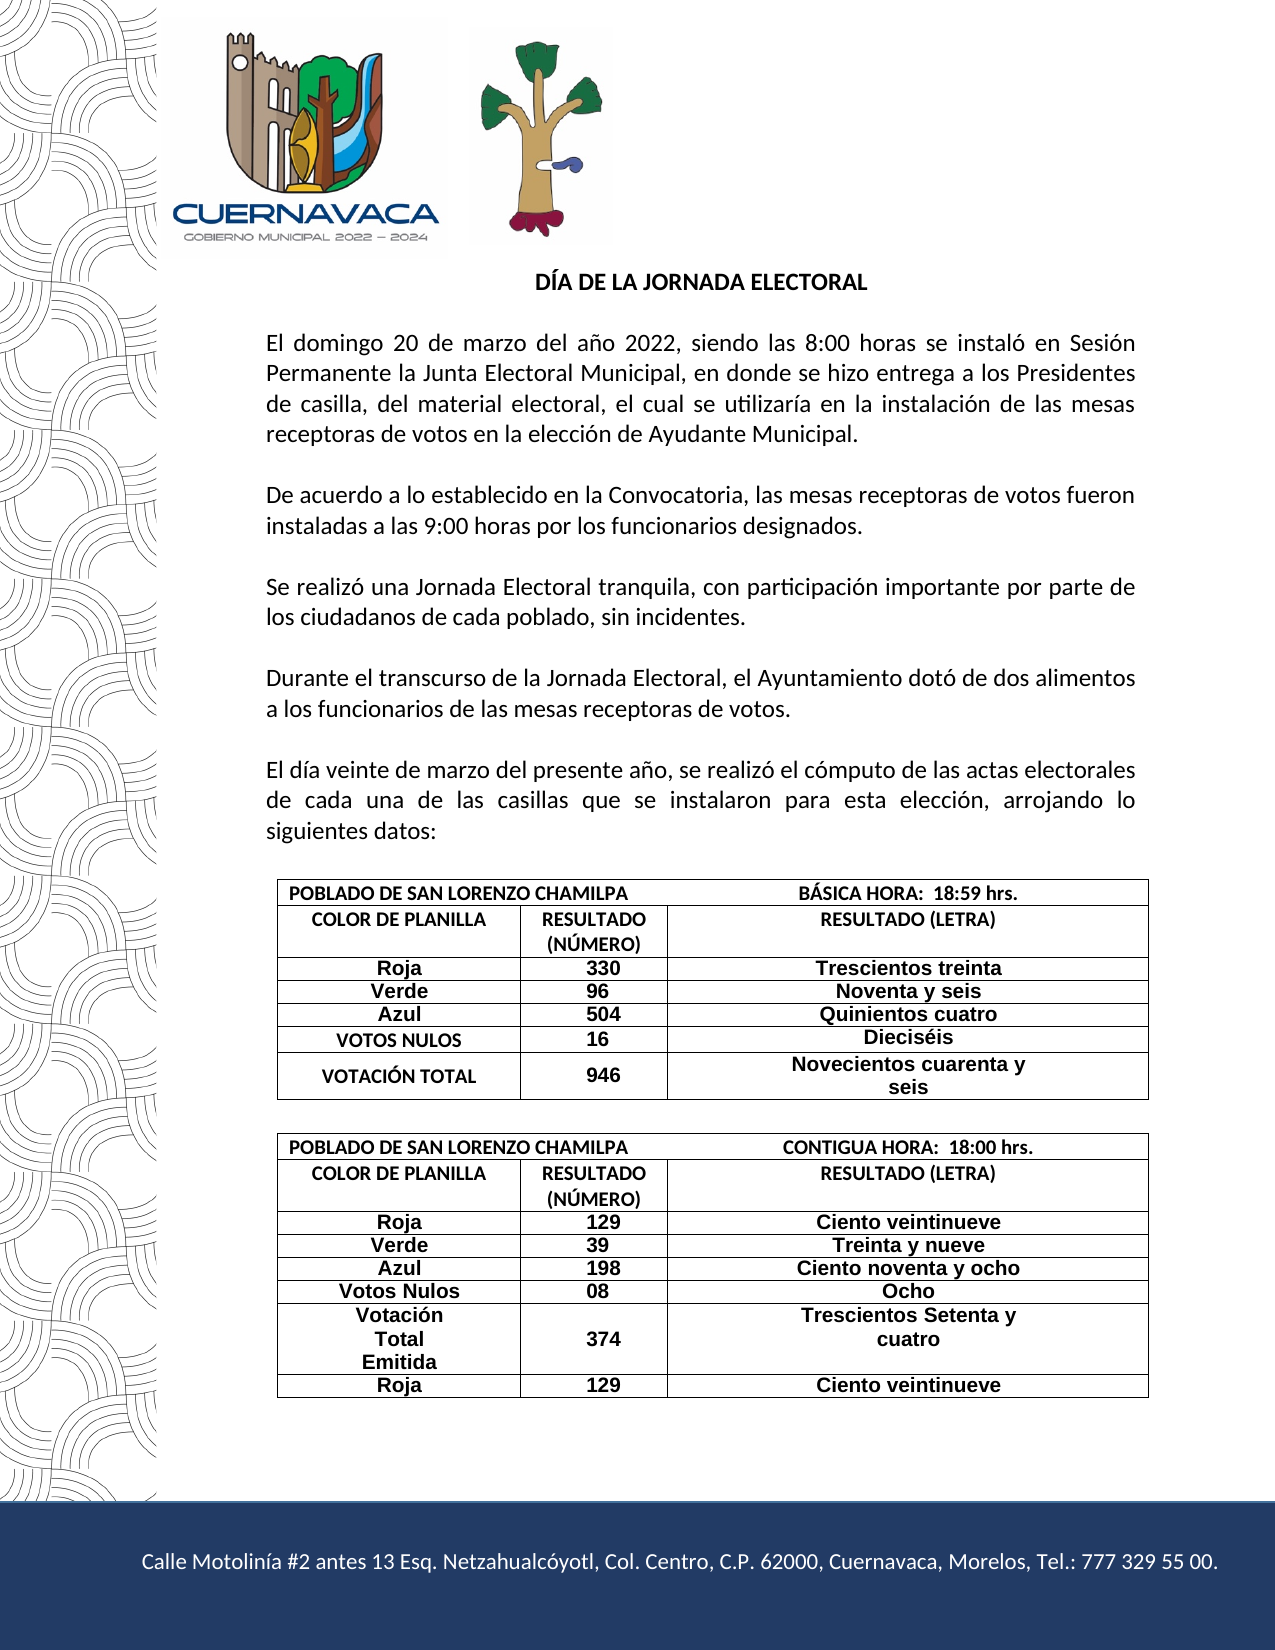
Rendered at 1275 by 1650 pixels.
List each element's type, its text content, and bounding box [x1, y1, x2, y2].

table_cell RESULTADO (NÚMERO) [521, 906, 667, 957]
table_cell Roja [278, 1375, 520, 1397]
table_cell Novecientos cuarenta y seis [668, 1053, 1148, 1099]
table_cell RESULTADO (LETRA) [668, 1160, 1148, 1211]
table_cell 374 [521, 1304, 667, 1374]
table_cell 16 [521, 1027, 667, 1052]
table_cell Verde [278, 1235, 520, 1257]
table_cell Treinta y nueve [668, 1235, 1148, 1257]
table_cell Votación Total Emitida [278, 1304, 520, 1374]
table_cell Roja [278, 958, 520, 980]
table_cell Quinientos cuatro [668, 1004, 1148, 1026]
text El domingo 20 de marzo del año 2022, siendo las 8:00 horas se instaló en Sesión Permanente la Junta Electoral Municipal, en donde se hizo entrega a los Presidentes de casilla, del material electoral, el cual se utilizaría en la instalación de las mesas receptoras de votos en la elección de Ayudante Municipal. [266, 327, 1137, 449]
table_cell Ciento veintinueve [668, 1375, 1148, 1397]
table_cell Azul [278, 1258, 520, 1280]
table_cell 39 [521, 1235, 667, 1257]
table_cell 96 [521, 981, 667, 1003]
table_header POBLADO DE SAN LORENZO CHAMILPA [278, 880, 668, 905]
table_cell 330 [521, 958, 667, 980]
picture [468, 27, 614, 245]
table_cell Trescientos treinta [668, 958, 1148, 980]
text Se realizó una Jornada Electoral tranquila, con participación importante por parte de los ciudadanos de cada poblado, sin incidentes. [266, 571, 1137, 632]
picture [0, 0, 157, 1501]
table_cell 129 [521, 1375, 667, 1397]
text De acuerdo a lo establecido en la Convocatoria, las mesas receptoras de votos fueron instaladas a las 9:00 horas por los funcionarios designados. [266, 479, 1137, 541]
table_cell Roja [278, 1212, 520, 1234]
table_cell Ocho [668, 1281, 1148, 1303]
text El día veinte de marzo del presente año, se realizó el cómputo de las actas electorales de cada una de las casillas que se instalaron para esta elección, arrojando lo siguientes datos: [266, 754, 1137, 846]
table_cell Azul [278, 1004, 520, 1026]
table_cell Ciento noventa y ocho [668, 1258, 1148, 1280]
table_cell Votos Nulos [278, 1281, 520, 1303]
table_cell 08 [521, 1281, 667, 1303]
picture [161, 17, 448, 259]
table_cell Trescientos Setenta y cuatro [668, 1304, 1148, 1374]
table_cell COLOR DE PLANILLA [278, 1160, 520, 1211]
table_cell VOTACIÓN TOTAL [278, 1053, 520, 1099]
text DÍA DE LA JORNADA ELECTORAL [266, 266, 1137, 296]
table_cell Dieciséis [668, 1027, 1148, 1052]
table_cell COLOR DE PLANILLA [278, 906, 520, 957]
table_header CONTIGUA HORA: 18:00 hrs. [668, 1134, 1148, 1159]
table_header POBLADO DE SAN LORENZO CHAMILPA [278, 1134, 668, 1159]
table_cell Ciento veintinueve [668, 1212, 1148, 1234]
text Durante el transcurso de la Jornada Electoral, el Ayuntamiento dotó de dos alimentos a los funcionarios de las mesas receptoras de votos. [266, 663, 1137, 724]
table_cell Verde [278, 981, 520, 1003]
table_cell RESULTADO (NÚMERO) [521, 1160, 667, 1211]
table_cell 198 [521, 1258, 667, 1280]
table_cell 504 [521, 1004, 667, 1026]
table_cell Noventa y seis [668, 981, 1148, 1003]
table_cell 129 [521, 1212, 667, 1234]
table_cell 946 [521, 1053, 667, 1099]
table_cell VOTOS NULOS [278, 1027, 520, 1052]
table_header BÁSICA HORA: 18:59 hrs. [668, 880, 1148, 905]
table_cell RESULTADO (LETRA) [668, 906, 1148, 957]
